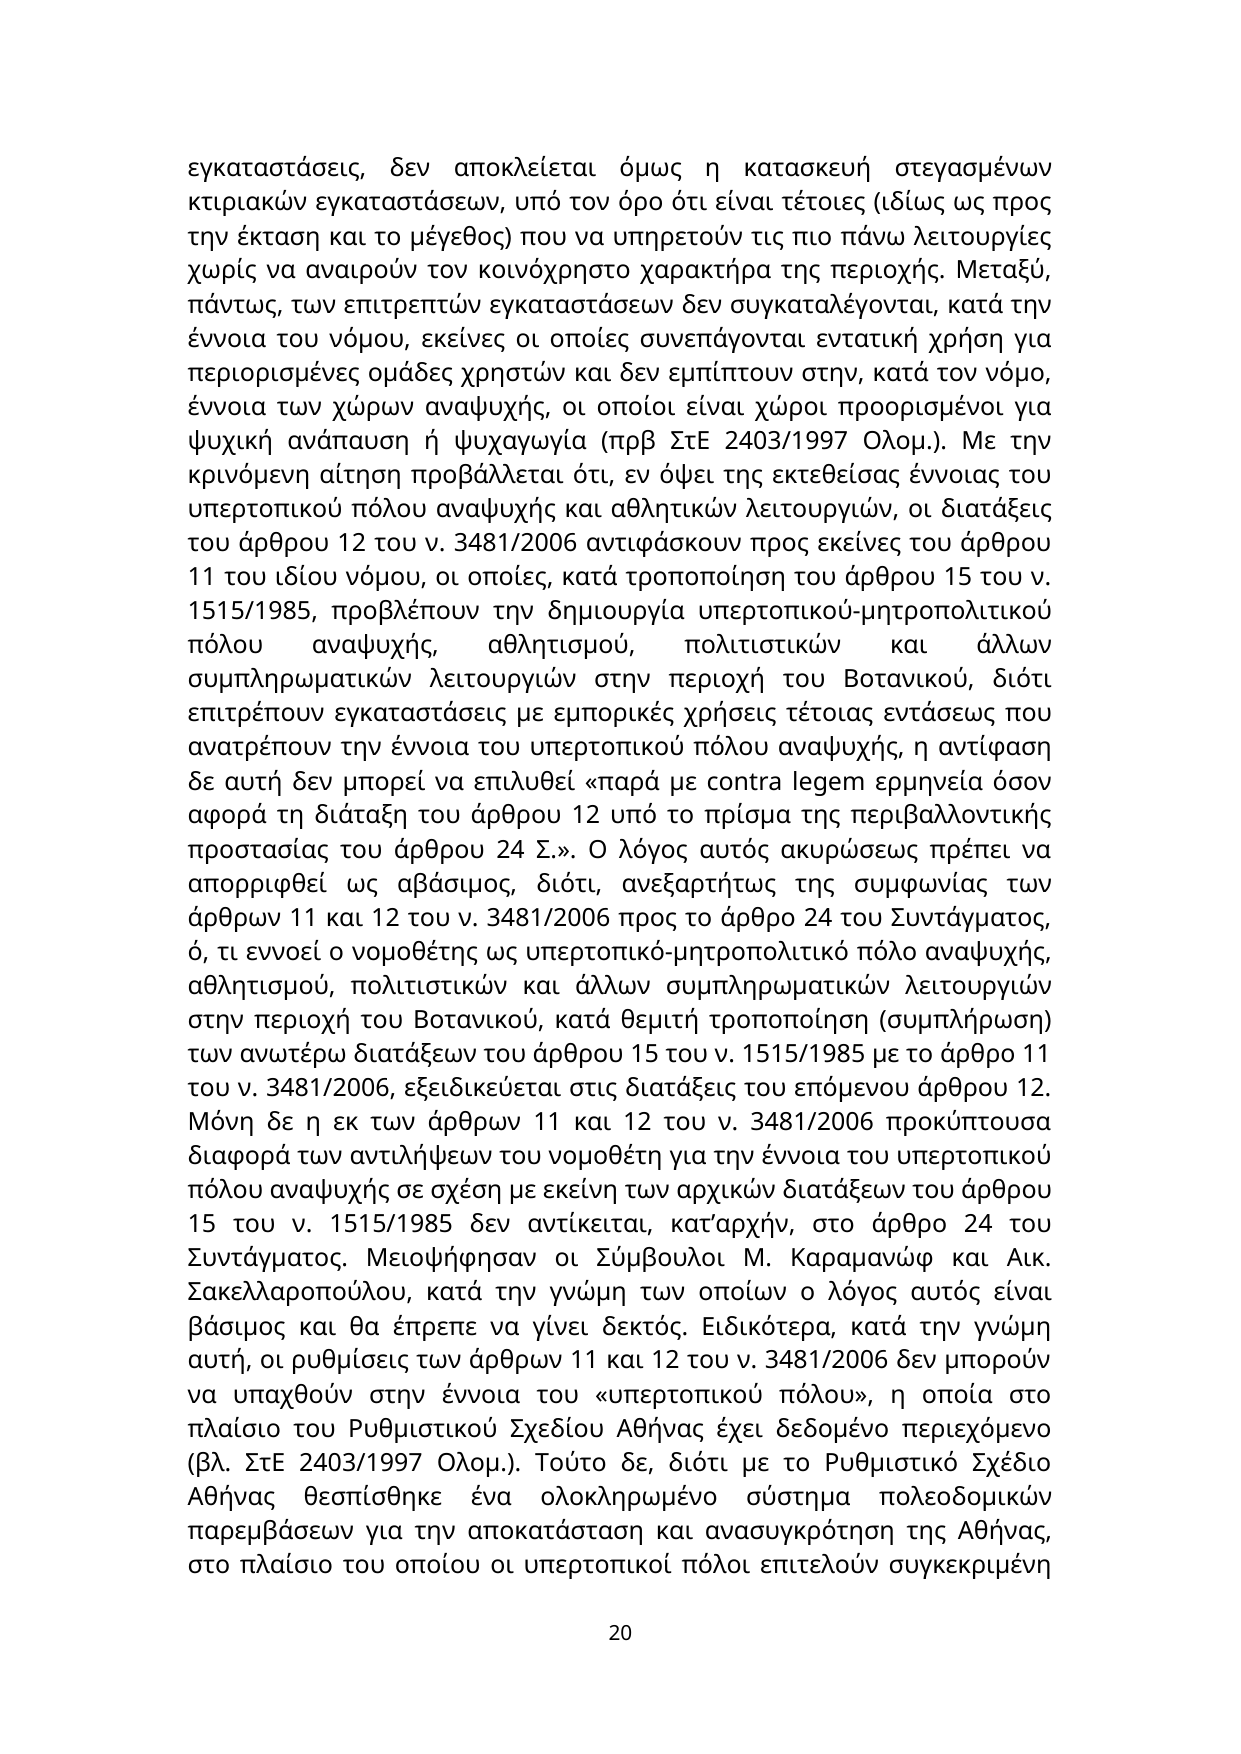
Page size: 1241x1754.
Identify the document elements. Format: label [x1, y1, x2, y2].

text [187, 150, 1053, 1581]
